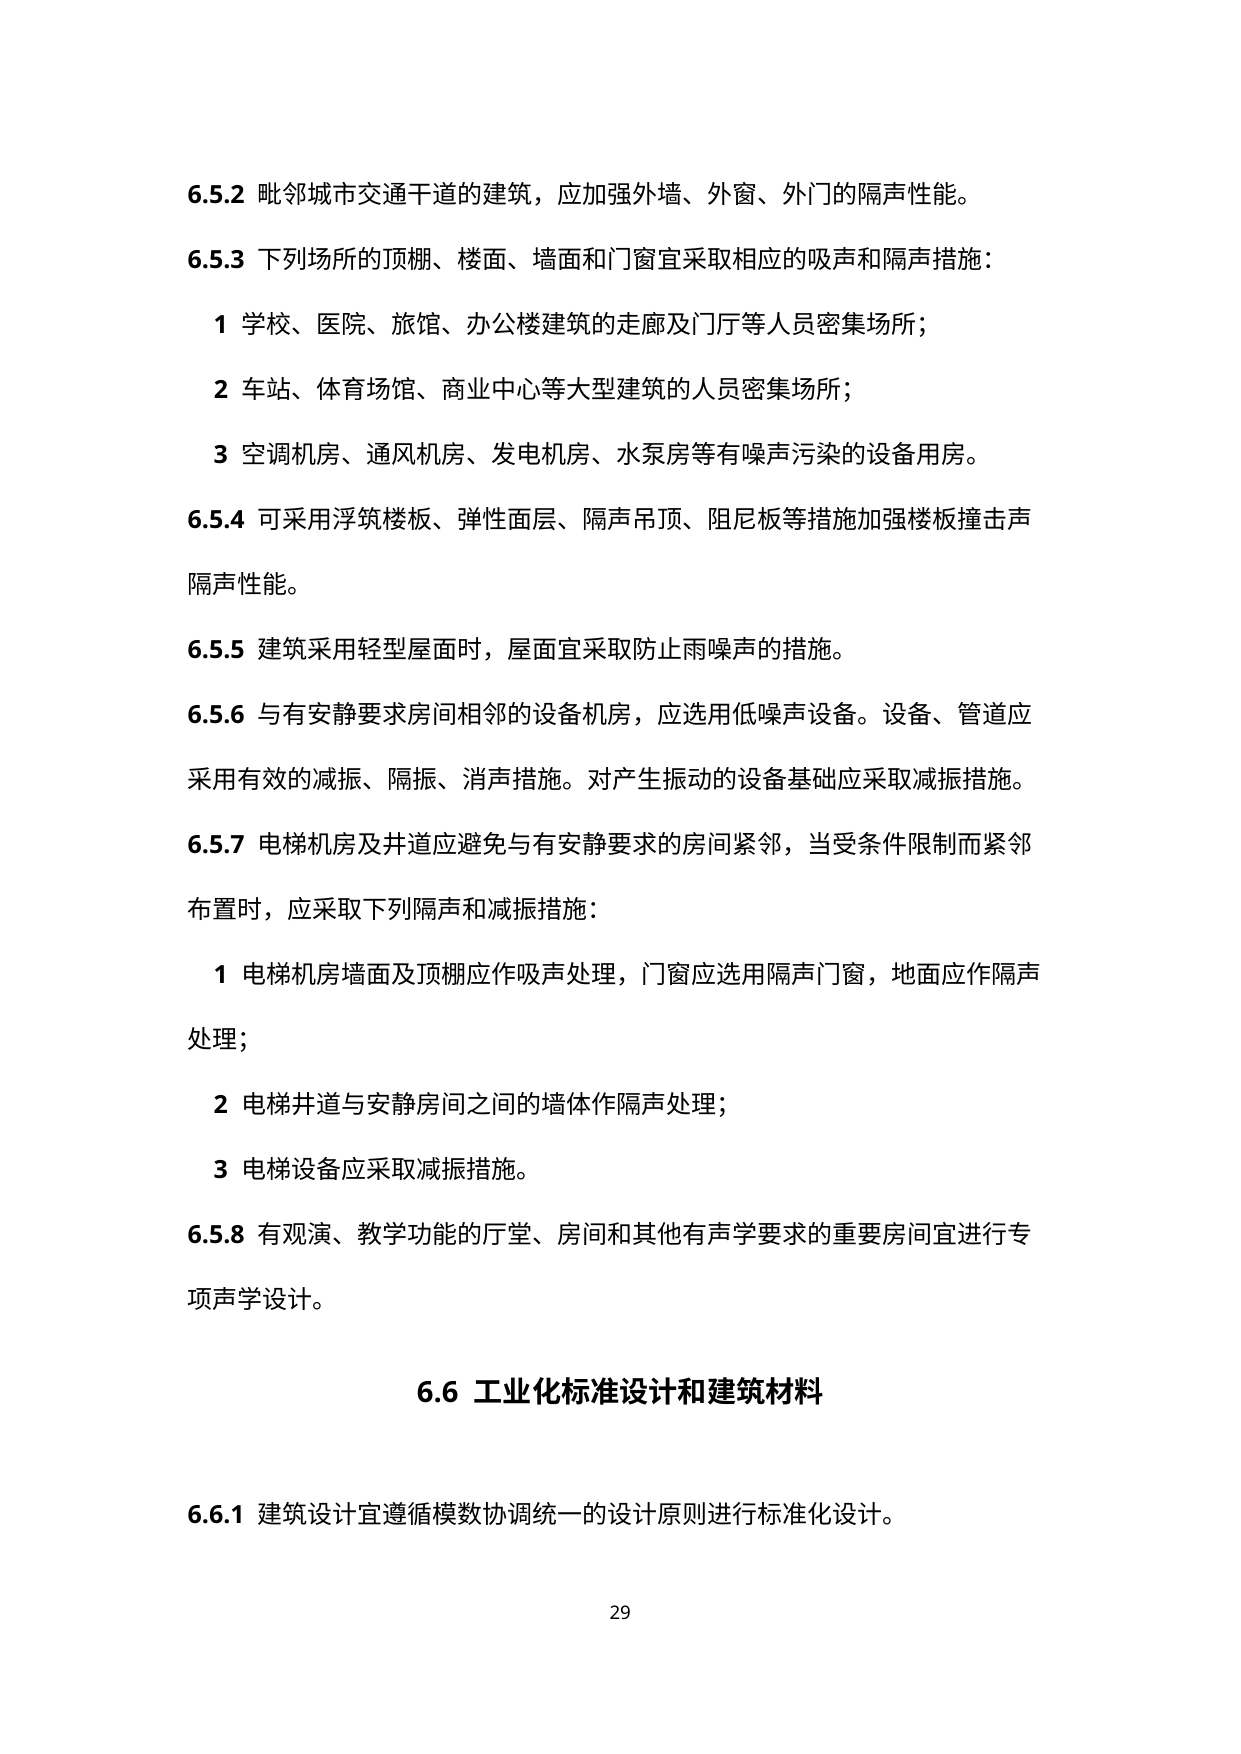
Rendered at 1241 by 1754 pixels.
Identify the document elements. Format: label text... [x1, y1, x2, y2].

text 6.5.3 下列场所的顶棚、楼面、墙面和门窗宜采取相应的吸声和隔声措施： [187, 225, 1053, 290]
text 6.5.7 电梯机房及井道应避免与有安静要求的房间紧邻，当受条件限制而紧邻布置时，应采取下列隔声和减振措施： [187, 810, 1053, 940]
text 3 空调机房、通风机房、发电机房、水泵房等有噪声污染的设备用房。 [187, 420, 1053, 485]
text 6.5.2 毗邻城市交通干道的建筑，应加强外墙、外窗、外门的隔声性能。 [187, 160, 1053, 225]
text 6.5.8 有观演、教学功能的厅堂、房间和其他有声学要求的重要房间宜进行专项声学设计。 [187, 1200, 1053, 1330]
text 6.5.4 可采用浮筑楼板、弹性面层、隔声吊顶、阻尼板等措施加强楼板撞击声隔声性能。 [187, 485, 1053, 615]
subtitle 6.6 工业化标准设计和建筑材料 [187, 1357, 1053, 1422]
text 1 电梯机房墙面及顶棚应作吸声处理，门窗应选用隔声门窗，地面应作隔声处理； [187, 940, 1053, 1070]
text 6.6.1 建筑设计宜遵循模数协调统一的设计原则进行标准化设计。 [187, 1480, 1053, 1545]
text 6.5.5 建筑采用轻型屋面时，屋面宜采取防止雨噪声的措施。 [187, 615, 1053, 680]
text 1 学校、医院、旅馆、办公楼建筑的走廊及门厅等人员密集场所； [187, 290, 1053, 355]
text 2 车站、体育场馆、商业中心等大型建筑的人员密集场所； [187, 355, 1053, 420]
text 6.5.6 与有安静要求房间相邻的设备机房，应选用低噪声设备。设备、管道应采用有效的减振、隔振、消声措施。对产生振动的设备基础应采取减振措施。 [187, 680, 1053, 810]
text 2 电梯井道与安静房间之间的墙体作隔声处理； [187, 1070, 1053, 1135]
text 3 电梯设备应采取减振措施。 [187, 1135, 1053, 1200]
